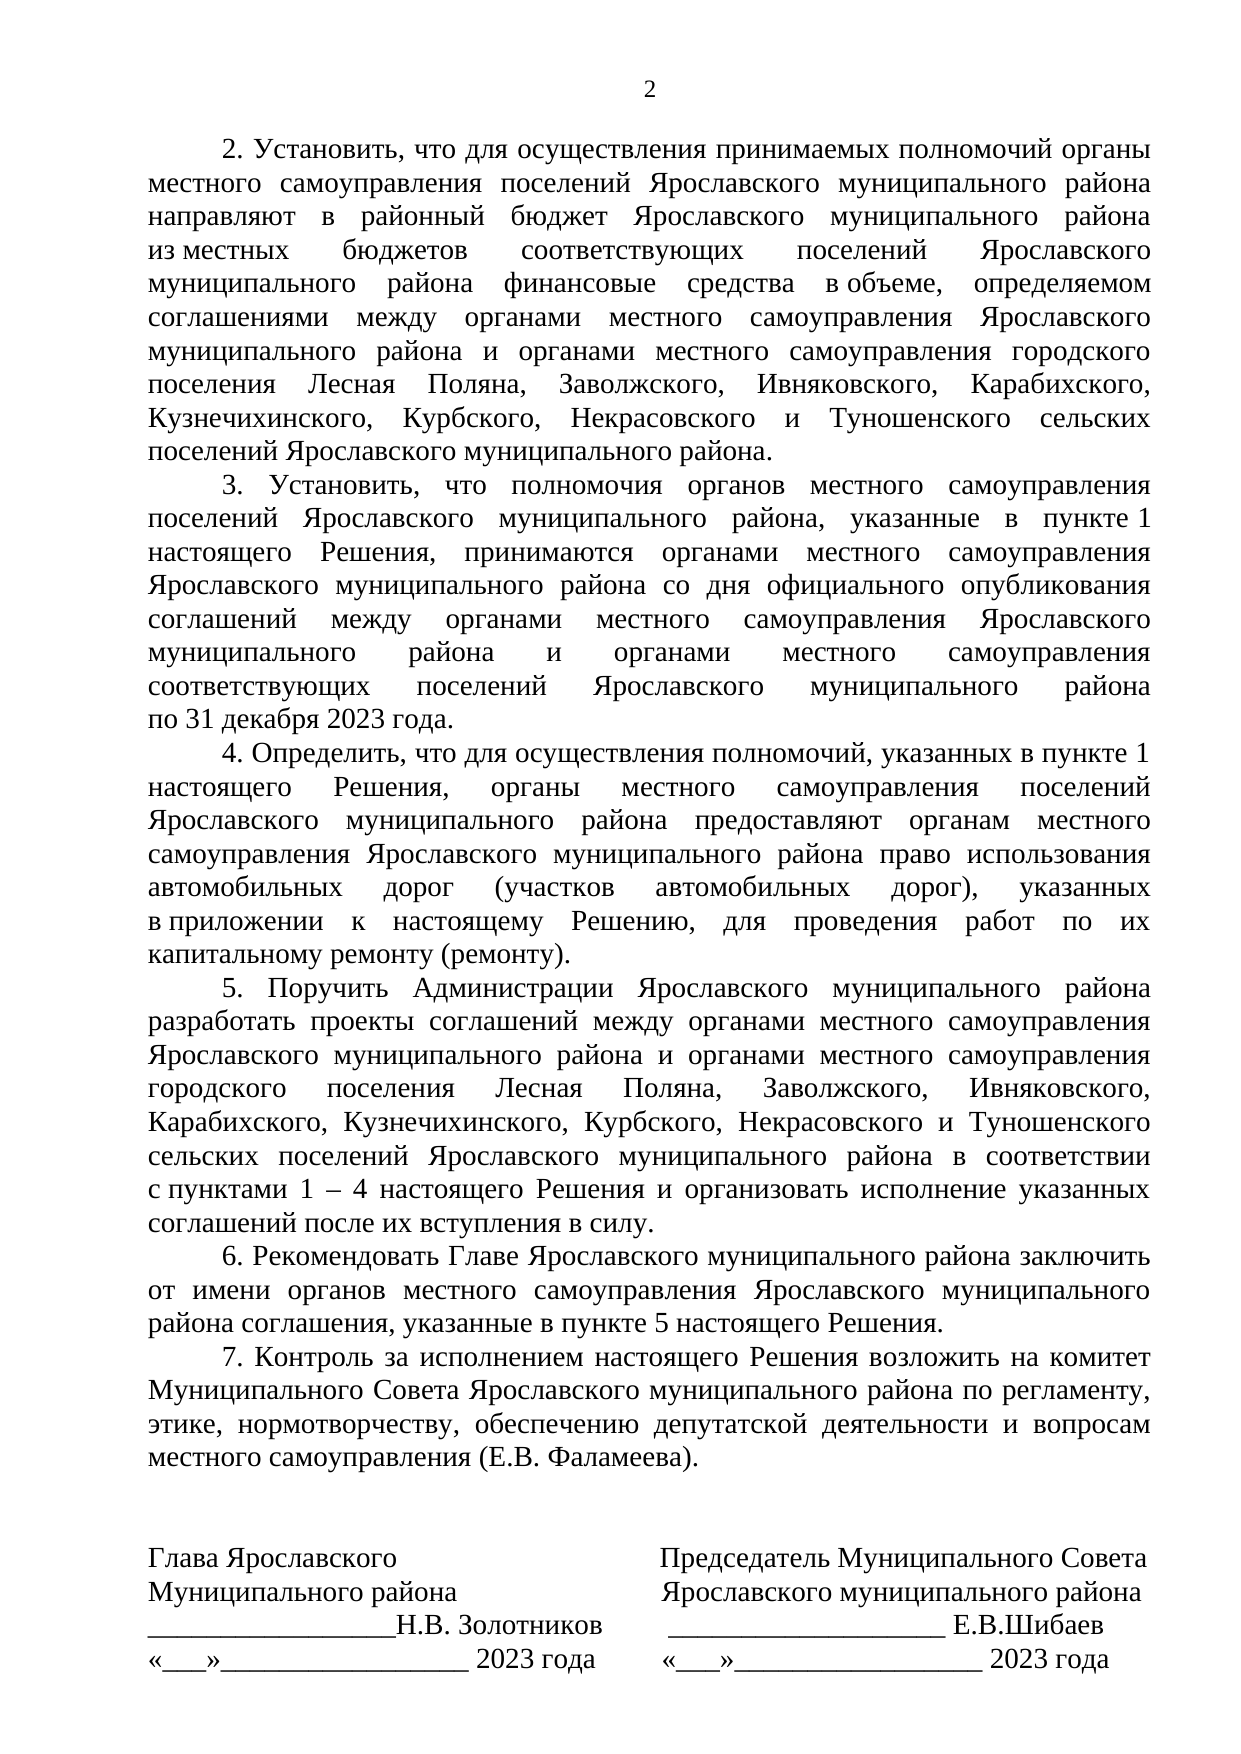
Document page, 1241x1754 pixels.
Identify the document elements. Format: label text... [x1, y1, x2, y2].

text 4. Определить, что для осуществления полномочий, указанных в пункте 1 настоящего Решения, органы местного самоуправления поселений Ярославского муниципального района предоставляют органам местного самоуправления Ярославского муниципального района право использования автомобильных дорог (участков автомобильных дорог), указанных в приложении к настоящему Решению, для проведения работ по их капитальному ремонту (ремонту). [148, 735, 1152, 970]
text 5. Поручить Администрации Ярославского муниципального района разработать проекты соглашений между органами местного самоуправления Ярославского муниципального района и органами местного самоуправления городского поселения Лесная Поляна, Заволжского, Ивняковского, Карабихского, Кузнечихинского, Курбского, Некрасовского и Туношенского сельских поселений Ярославского муниципального района в соответствии с пунктами 1 – 4 настоящего Решения и организовать исполнение указанных соглашений после их вступления в силу. [148, 970, 1152, 1238]
text 2. Установить, что для осуществления принимаемых полномочий органы местного самоуправления поселений Ярославского муниципального района направляют в районный бюджет Ярославского муниципального района из местных бюджетов соответствующих поселений Ярославского муниципального района финансовые средства в объеме, определяемом соглашениями между органами местного самоуправления Ярославского муниципального района и органами местного самоуправления городского поселения Лесная Поляна, Заволжского, Ивняковского, Карабихского, Кузнечихинского, Курбского, Некрасовского и Туношенского сельских поселений Ярославского муниципального района. [148, 131, 1152, 467]
text 3. Установить, что полномочия органов местного самоуправления поселений Ярославского муниципального района, указанные в пункте 1 настоящего Решения, принимаются органами местного самоуправления Ярославского муниципального района со дня официального опубликования соглашений между органами местного самоуправления Ярославского муниципального района и органами местного самоуправления соответствующих поселений Ярославского муниципального района по 31 декабря 2023 года. [148, 467, 1152, 735]
text _________________Н.В. Золотников ___________________ Е.В.Шибаев [148, 1607, 1152, 1641]
text Муниципального района Ярославского муниципального района [148, 1574, 1152, 1607]
text 7. Контроль за исполнением настоящего Решения возложить на комитет Муниципального Совета Ярославского муниципального района по регламенту, этике, нормотворчеству, обеспечению депутатской деятельности и вопросам местного самоуправления (Е.В. Фаламеева). [148, 1339, 1152, 1473]
text 6. Рекомендовать Главе Ярославского муниципального района заключить от имени органов местного самоуправления Ярославского муниципального района соглашения, указанные в пункте 5 настоящего Решения. [148, 1238, 1152, 1339]
text «___»_________________ 2023 года «___»_________________ 2023 года [148, 1641, 1152, 1674]
text Глава Ярославского Председатель Муниципального Совета [148, 1540, 1152, 1574]
